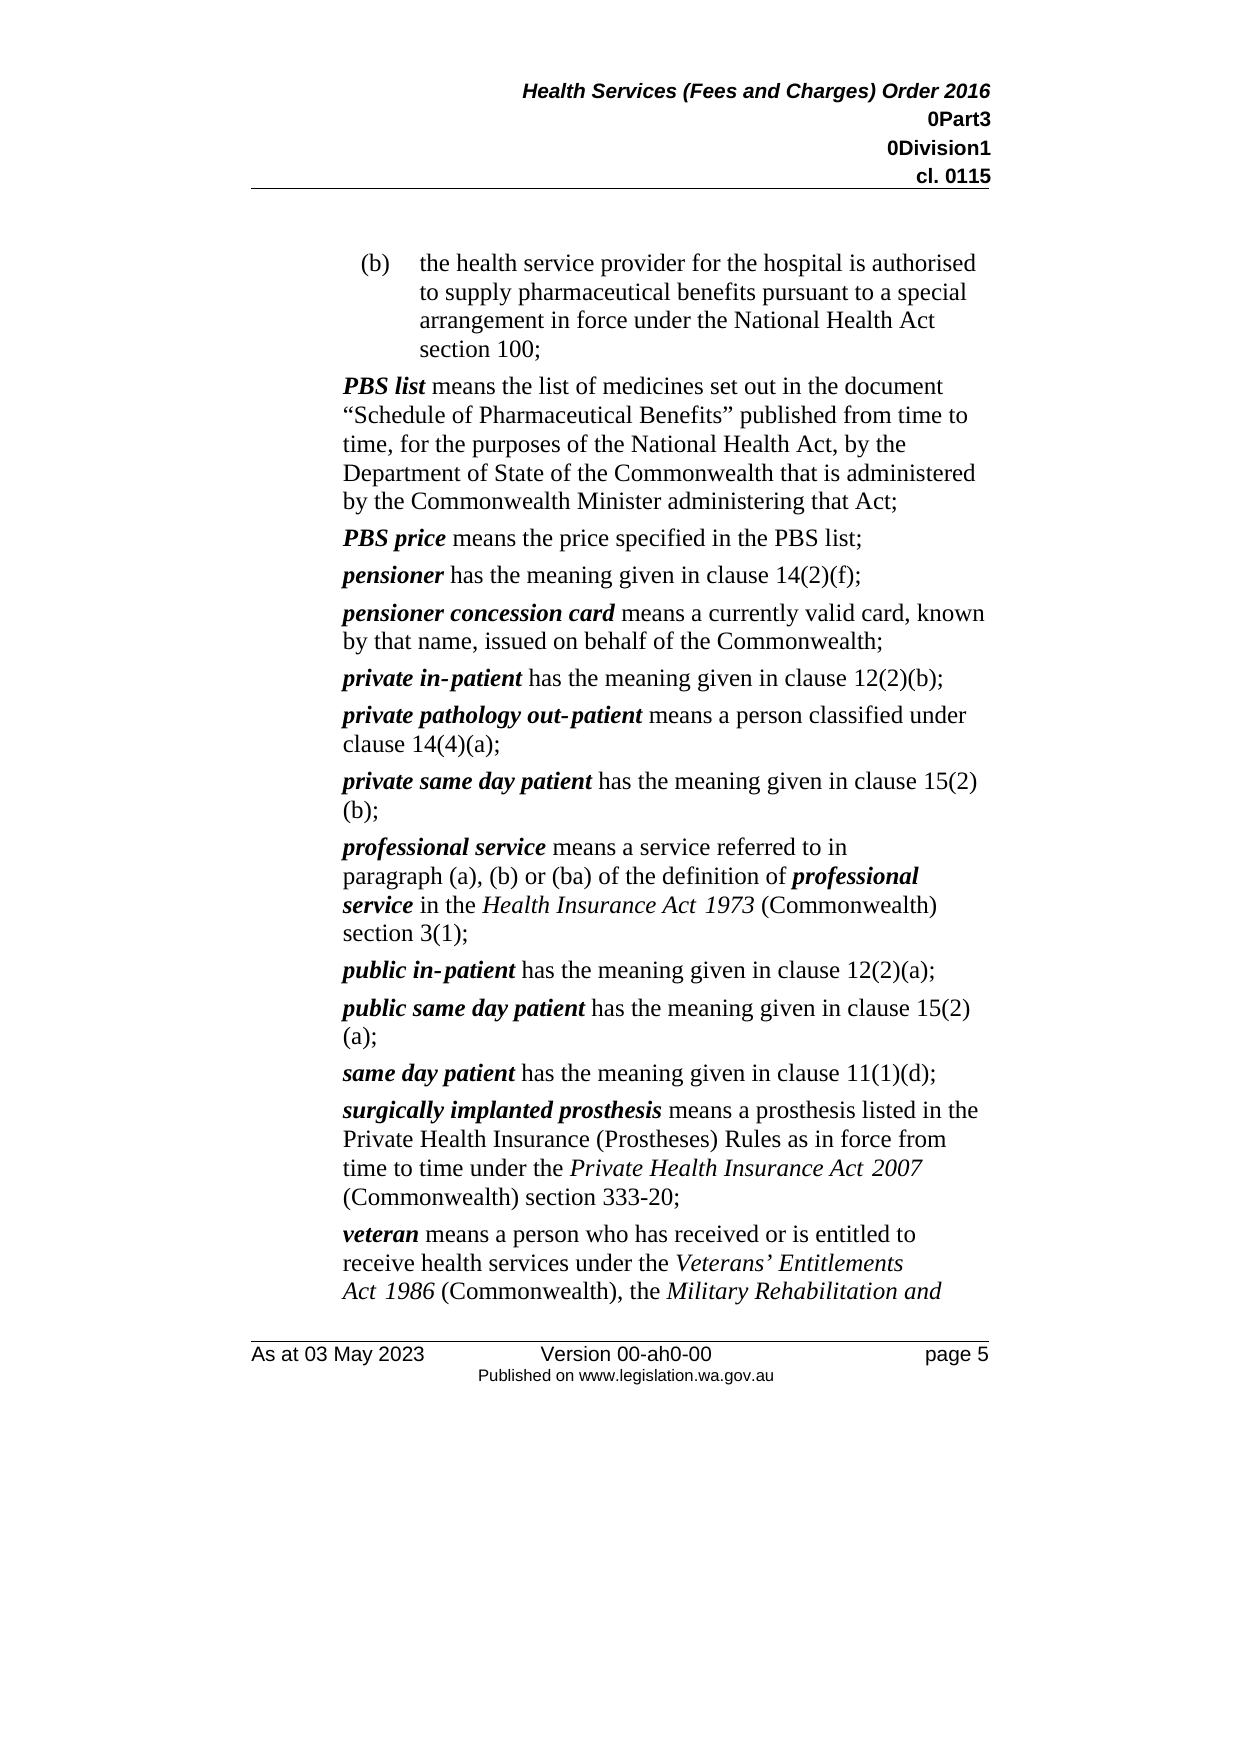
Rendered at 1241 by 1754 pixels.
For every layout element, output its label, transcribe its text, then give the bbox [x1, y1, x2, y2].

text surgically implanted prosthesis means a prosthesis listed in the Private Health Insurance (Prostheses) Rules as in force from time to time under the Private Health Insurance Act 2007 (Commonwealth) section 333-20; [251, 1096, 989, 1211]
text private same day patient has the meaning given in clause 15(2)(b); [251, 766, 989, 824]
text PBS price means the price specified in the PBS list; [251, 523, 989, 552]
text same day patient has the meaning given in clause 11(1)(d); [251, 1058, 989, 1087]
text PBS list means the list of medicines set out in the document “Schedule of Pharmaceutical Benefits” published from time to time, for the purposes of the National Health Act, by the Department of State of the Commonwealth that is administered by the Commonwealth Minister administering that Act; [251, 371, 989, 515]
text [251, 1219, 989, 1305]
text pensioner concession card means a currently valid card, known by that name, issued on behalf of the Commonwealth; [251, 598, 989, 655]
text professional service means a service referred to in paragraph (a), (b) or (ba) of the definition of professional service in the Health Insurance Act 1973 (Commonwealth) section 3(1); [251, 832, 989, 947]
text pensioner has the meaning given in clause 14(2)(f); [251, 561, 989, 589]
text public same day patient has the meaning given in clause 15(2)(a); [251, 993, 989, 1050]
text private in-patient has the meaning given in clause 12(2)(b); [251, 663, 989, 692]
text private pathology out-patient means a person classified under clause 14(4)(a); [251, 701, 989, 758]
text (b) the health service provider for the hospital is authorised to supply pharmaceutical benefits pursuant to a special arrangement in force under the National Health Act section 100; [251, 248, 989, 363]
text public in-patient has the meaning given in clause 12(2)(a); [251, 956, 989, 984]
